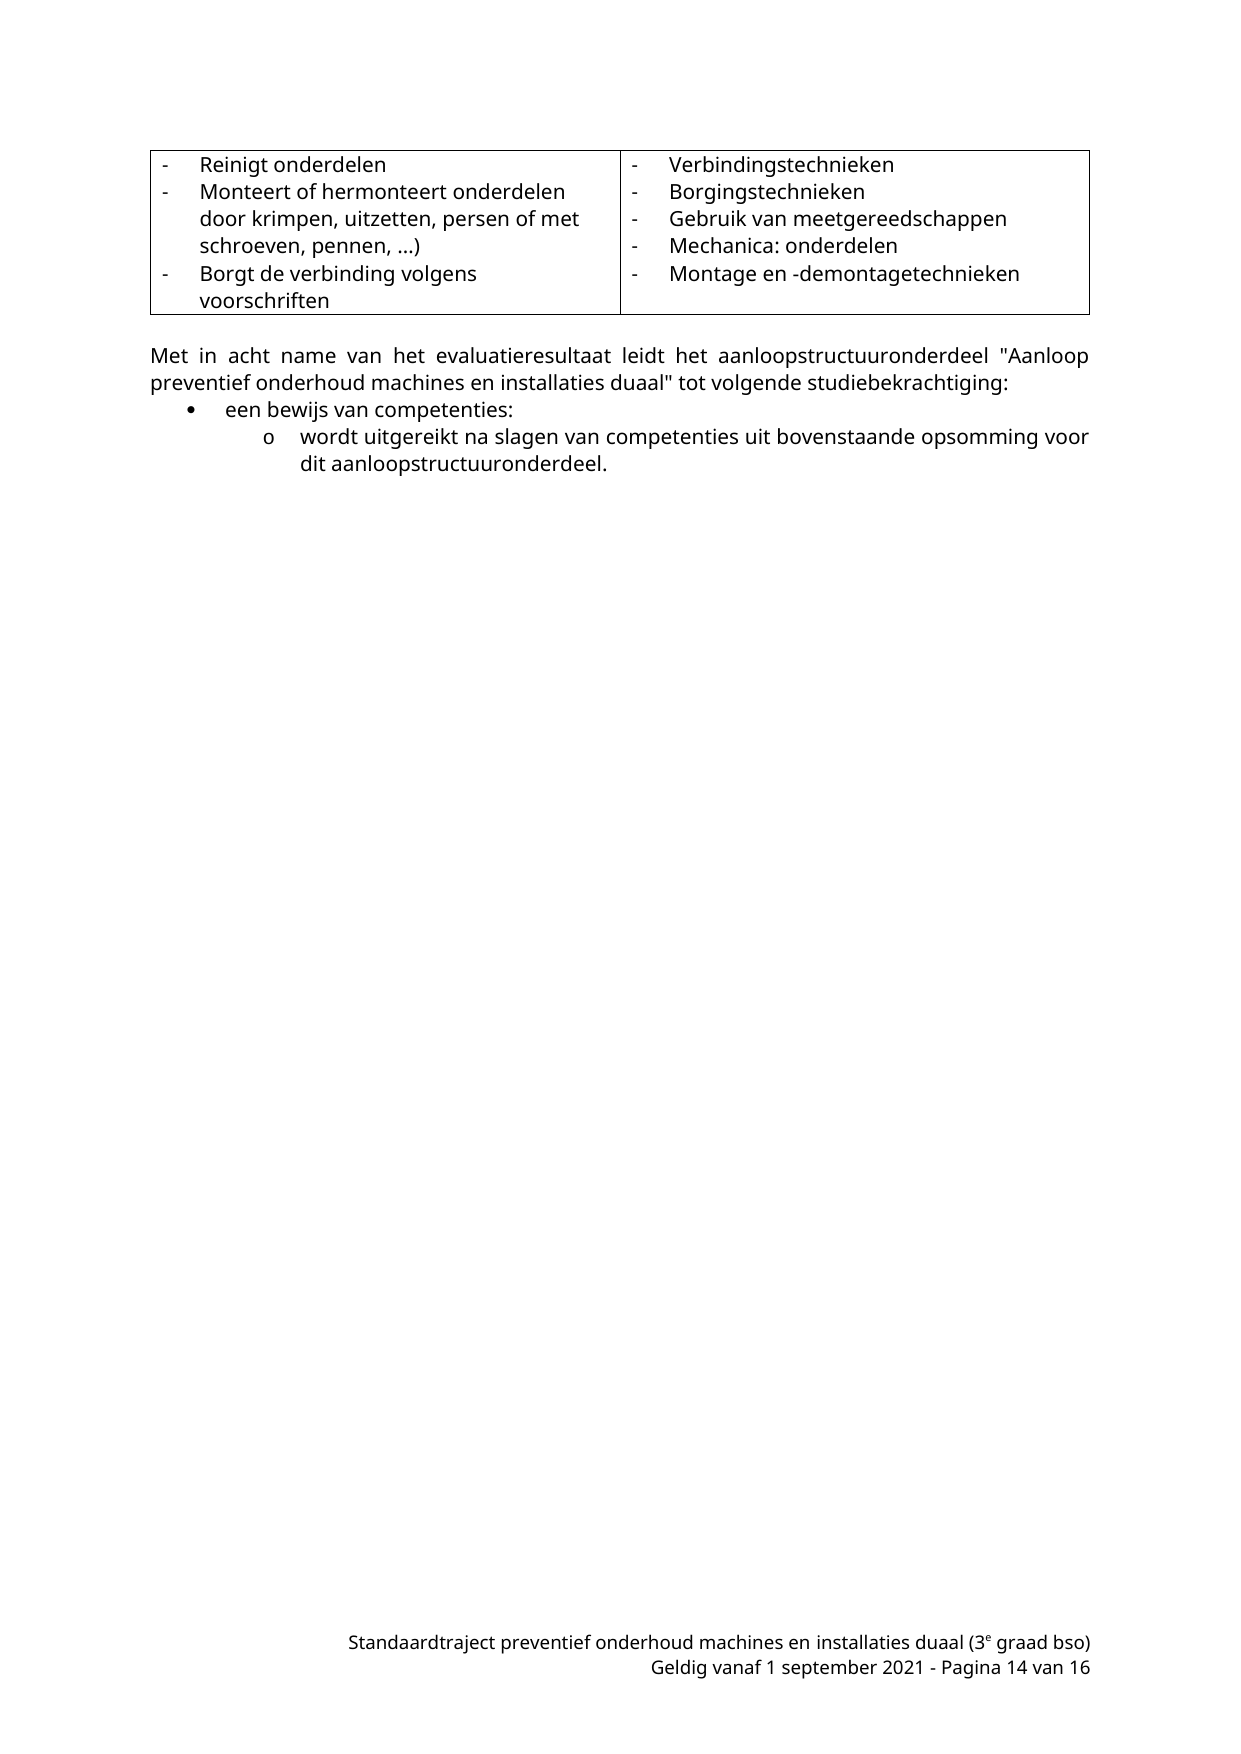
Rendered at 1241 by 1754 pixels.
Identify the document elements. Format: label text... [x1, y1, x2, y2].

list een bewijs van competenties: [187, 396, 1090, 423]
text Met in acht name van het evaluatieresultaat leidt het aanloopstructuuronderdeel "Aanloop preventief onderhoud machines en installaties duaal" tot volgende studiebekrachtiging: [150, 342, 1090, 396]
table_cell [621, 151, 1089, 313]
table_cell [151, 151, 620, 313]
list wordt uitgereikt na slagen van competenties uit bovenstaande opsomming voor dit aanloopstructuuronderdeel. [262, 423, 1090, 477]
